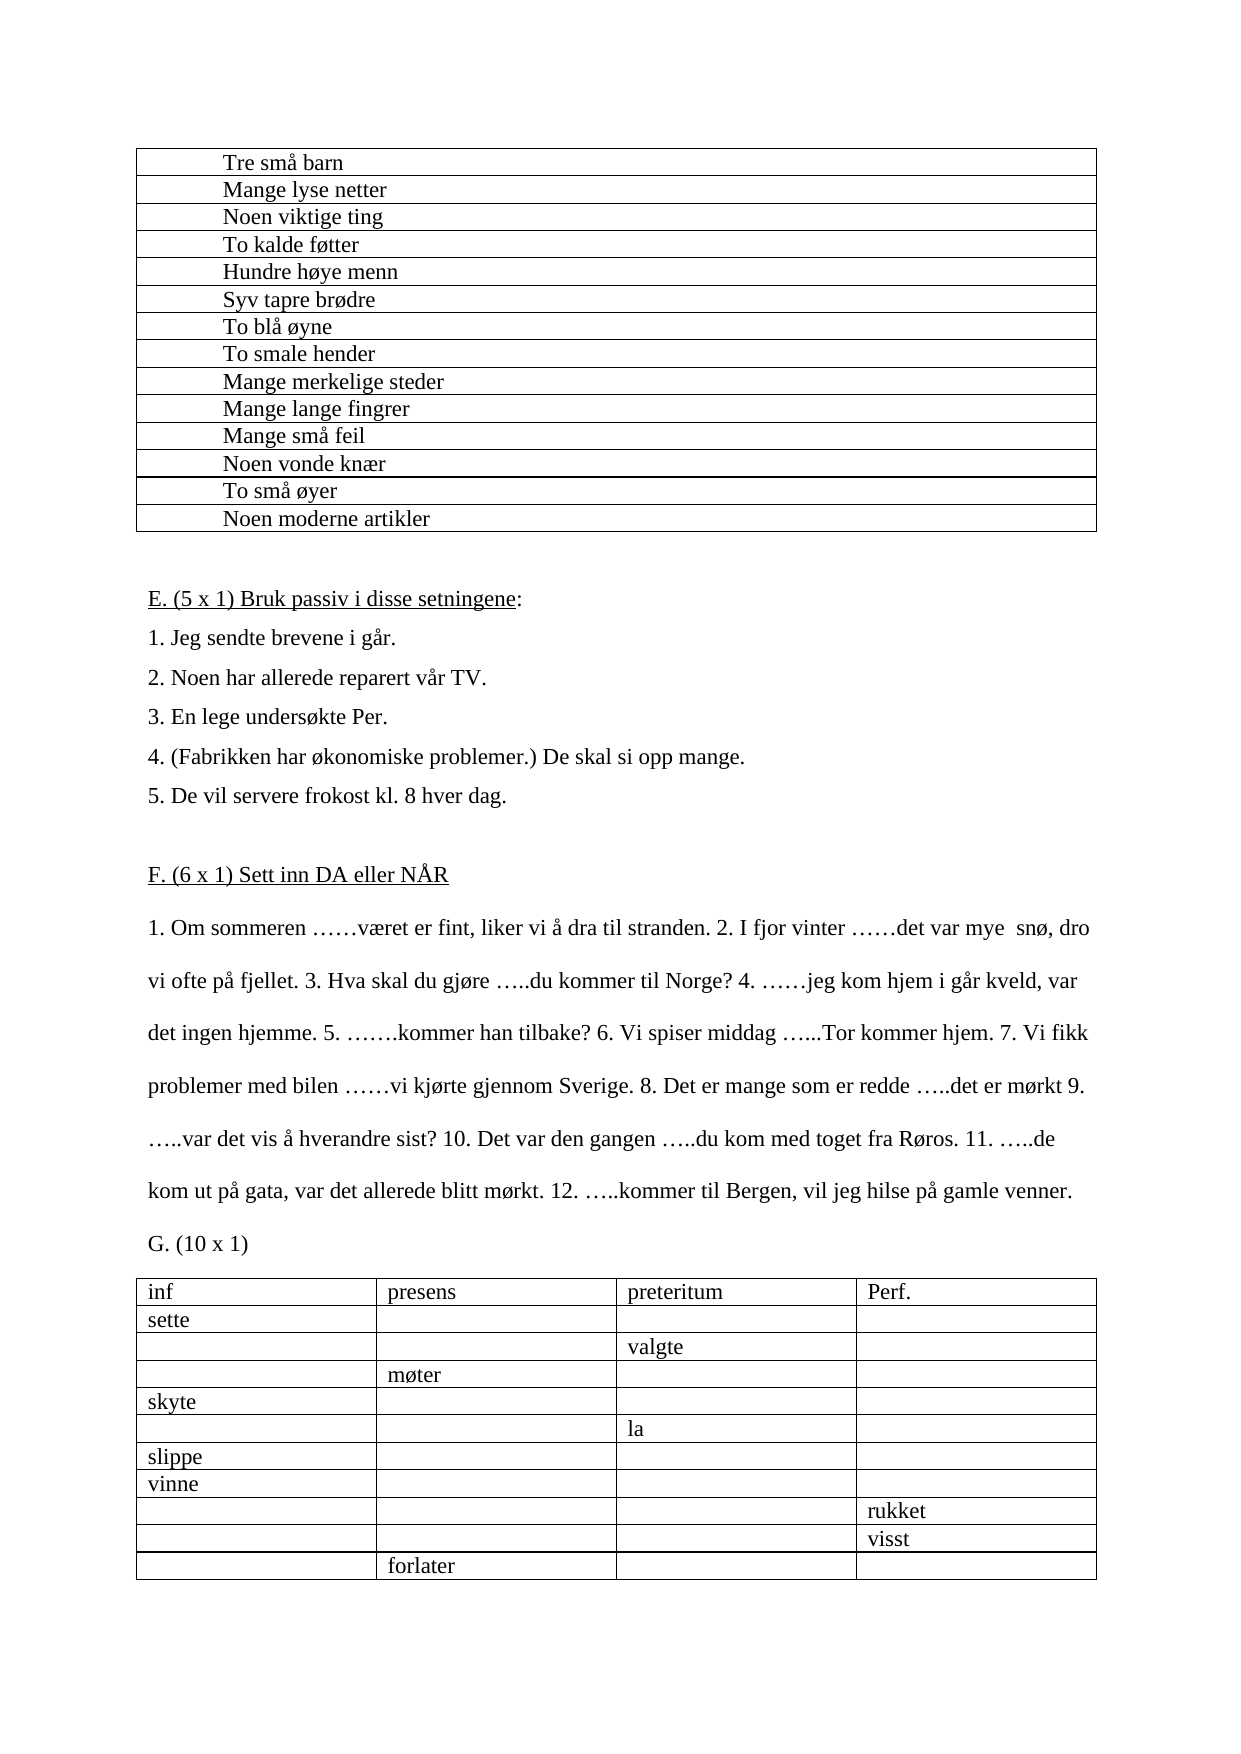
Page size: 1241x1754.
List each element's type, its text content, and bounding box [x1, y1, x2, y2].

table_cell To smale hender [137, 340, 1096, 367]
text 2. Noen har allerede reparert vår TV. [148, 664, 1093, 690]
table_cell [617, 1525, 856, 1551]
table_cell [137, 1415, 376, 1442]
table_cell Mange lyse netter [137, 176, 1096, 202]
table_cell [617, 1306, 856, 1332]
table_cell [377, 1415, 616, 1442]
table_cell [137, 1525, 376, 1551]
table_cell forlater [377, 1553, 616, 1579]
table_cell [617, 1443, 856, 1469]
table_cell [617, 1470, 856, 1497]
table_cell valgte [617, 1333, 856, 1359]
table_cell sette [137, 1306, 376, 1332]
table_cell Noen vonde knær [137, 450, 1096, 476]
table_cell To små øyer [137, 478, 1096, 504]
table_cell vinne [137, 1470, 376, 1497]
text G. (10 x 1) [148, 1230, 1093, 1257]
table_cell visst [857, 1525, 1096, 1551]
table_cell [857, 1470, 1096, 1497]
table_header Tre små barn [137, 149, 1096, 175]
table_header inf [137, 1279, 376, 1305]
table_cell [617, 1553, 856, 1579]
table_cell [137, 1333, 376, 1359]
table_cell Mange merkelige steder [137, 368, 1096, 394]
text 1. Om sommeren ……været er fint, liker vi å dra til stranden. 2. I fjor vinter ……det var mye snø, dro vi ofte på fjellet. 3. Hva skal du gjøre …..du kommer til Norge? 4. ……jeg kom hjem i går kveld, var det ingen hjemme. 5. …….kommer han tilbake? 6. Vi spiser middag …...Tor kommer hjem. 7. Vi fikk problemer med bilen ……vi kjørte gjennom Sverige. 8. Det er mange som er redde …..det er mørkt 9.…..var det vis å hverandre sist? 10. Det var den gangen …..du kom med toget fra Røros. 11. …..de kom ut på gata, var det allerede blitt mørkt. 12. …..kommer til Bergen, vil jeg hilse på gamle venner. [148, 914, 1093, 1204]
text 5. De vil servere frokost kl. 8 hver dag. [148, 782, 1093, 809]
table_cell [377, 1498, 616, 1524]
table_header presens [377, 1279, 616, 1305]
table_cell la [617, 1415, 856, 1442]
table_header Perf. [857, 1279, 1096, 1305]
table_cell [857, 1388, 1096, 1414]
table_header preteritum [617, 1279, 856, 1305]
text 1. Jeg sendte brevene i går. [148, 624, 1093, 651]
table_cell [377, 1525, 616, 1551]
table_cell [377, 1333, 616, 1359]
table_cell [857, 1333, 1096, 1359]
table_cell [857, 1415, 1096, 1442]
text E. (5 x 1) Bruk passiv i disse setningene: [148, 585, 1093, 611]
table_cell Syv tapre brødre [137, 286, 1096, 312]
table_cell [857, 1361, 1096, 1387]
table_cell [617, 1498, 856, 1524]
table_cell [377, 1443, 616, 1469]
table_cell [137, 1361, 376, 1387]
table_cell To kalde føtter [137, 231, 1096, 257]
table_cell To blå øyne [137, 313, 1096, 339]
text 3. En lege undersøkte Per. [148, 703, 1093, 730]
table_cell [377, 1470, 616, 1497]
table_cell Hundre høye menn [137, 258, 1096, 284]
table_cell Mange små feil [137, 423, 1096, 449]
table_cell [137, 1498, 376, 1524]
table_cell Noen viktige ting [137, 204, 1096, 230]
table_cell [617, 1388, 856, 1414]
table_cell møter [377, 1361, 616, 1387]
table_cell [857, 1306, 1096, 1332]
table_cell [377, 1306, 616, 1332]
table_cell [617, 1361, 856, 1387]
table_cell skyte [137, 1388, 376, 1414]
table_cell slippe [137, 1443, 376, 1469]
table_cell Mange lange fingrer [137, 395, 1096, 422]
table_cell [857, 1553, 1096, 1579]
table_cell [857, 1443, 1096, 1469]
table_cell rukket [857, 1498, 1096, 1524]
table_cell [137, 1553, 376, 1579]
text 4. (Fabrikken har økonomiske problemer.) De skal si opp mange. [148, 743, 1093, 769]
text F. (6 x 1) Sett inn DA eller NÅR [148, 861, 1093, 888]
table_cell [377, 1388, 616, 1414]
table_cell Noen moderne artikler [137, 505, 1096, 531]
